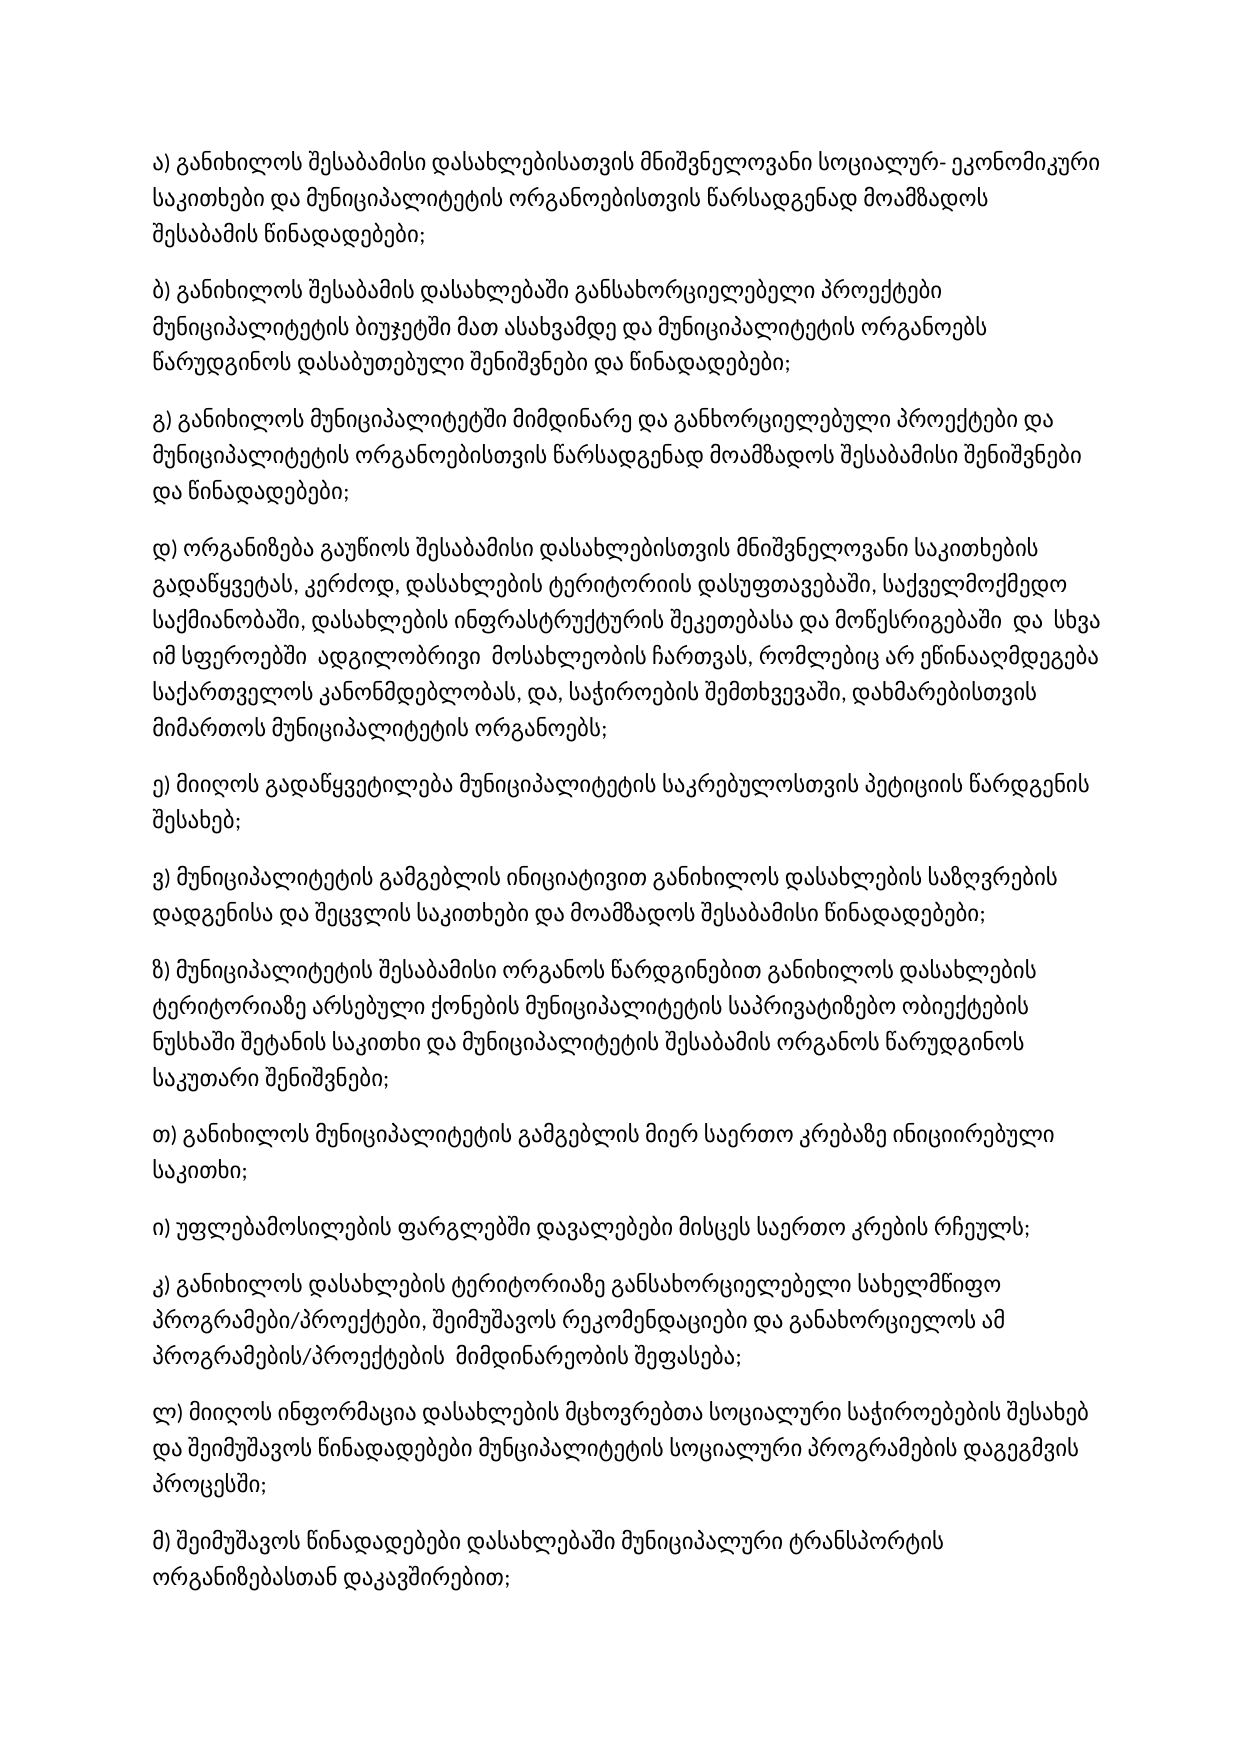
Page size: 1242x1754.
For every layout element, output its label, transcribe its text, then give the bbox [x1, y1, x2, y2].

text ბ) განიხილოს შესაბამის დასახლებაში განსახორციელებელი პროექტები მუნიციპალიტეტის ბიუჯეტში მათ ასახვამდე და მუნიციპალიტეტის ორგანოებს წარუდგინოს დასაბუთებული შენიშვნები და წინადადებები; [152, 274, 1104, 378]
text ა) განიხილოს შესაბამისი დასახლებისათვის მნიშვნელოვანი სოციალურ- ეკონომიკური საკითხები და მუნიციპალიტეტის ორგანოებისთვის წარსადგენად მოამზადოს შესაბამის წინადადებები; [152, 146, 1104, 249]
text ი) უფლებამოსილების ფარგლებში დავალებები მისცეს საერთო კრების რჩეულს; [152, 1211, 1104, 1242]
text დ) ორგანიზება გაუწიოს შესაბამისი დასახლებისთვის მნიშვნელოვანი საკითხების გადაწყვეტას, კერძოდ, დასახლების ტერიტორიის დასუფთავებაში, საქველმოქმედო საქმიანობაში, დასახლების ინფრასტრუქტურის შეკეთებასა და მოწესრიგებაში და სხვა იმ სფეროებში ადგილობრივი მოსახლეობის ჩართვას, რომლებიც არ ეწინააღმდეგება საქართველოს კანონმდებლობას, და, საჭიროების შემთხვევაში, დახმარებისთვის მიმართოს მუნიციპალიტეტის ორგანოებს; [152, 532, 1104, 743]
text გ) განიხილოს მუნიციპალიტეტში მიმდინარე და განხორციელებული პროექტები და მუნიციპალიტეტის ორგანოებისთვის წარსადგენად მოამზადოს შესაბამისი შენიშვნები და წინადადებები; [152, 403, 1104, 506]
text ვ) მუნიციპალიტეტის გამგებლის ინიციატივით განიხილოს დასახლების საზღვრების დადგენისა და შეცვლის საკითხები და მოამზადოს შესაბამისი წინადადებები; [152, 861, 1104, 928]
text ზ) მუნიციპალიტეტის შესაბამისი ორგანოს წარდგინებით განიხილოს დასახლების ტერიტორიაზე არსებული ქონების მუნიციპალიტეტის საპრივატიზებო ობიექტების ნუსხაში შეტანის საკითხი და მუნიციპალიტეტის შესაბამის ორგანოს წარუდგინოს საკუთარი შენიშვნები; [152, 954, 1104, 1093]
text ე) მიიღოს გადაწყვეტილება მუნიციპალიტეტის საკრებულოსთვის პეტიციის წარდგენის შესახებ; [152, 768, 1104, 835]
text თ) განიხილოს მუნიციპალიტეტის გამგებლის მიერ საერთო კრებაზე ინიციირებული საკითხი; [152, 1118, 1104, 1185]
text ლ) მიიღოს ინფორმაცია დასახლების მცხოვრებთა სოციალური საჭიროებების შესახებ და შეიმუშავოს წინადადებები მუნციპალიტეტის სოციალური პროგრამების დაგეგმვის პროცესში; [152, 1396, 1104, 1499]
text კ) განიხილოს დასახლების ტერიტორიაზე განსახორციელებელი სახელმწიფო პროგრამები/პროექტები, შეიმუშავოს რეკომენდაციები და განახორციელოს ამ პროგრამების/პროექტების მიმდინარეობის შეფასება; [152, 1268, 1104, 1371]
text მ) შეიმუშავოს წინადადებები დასახლებაში მუნიციპალური ტრანსპორტის ორგანიზებასთან დაკავშირებით; [152, 1525, 1104, 1592]
